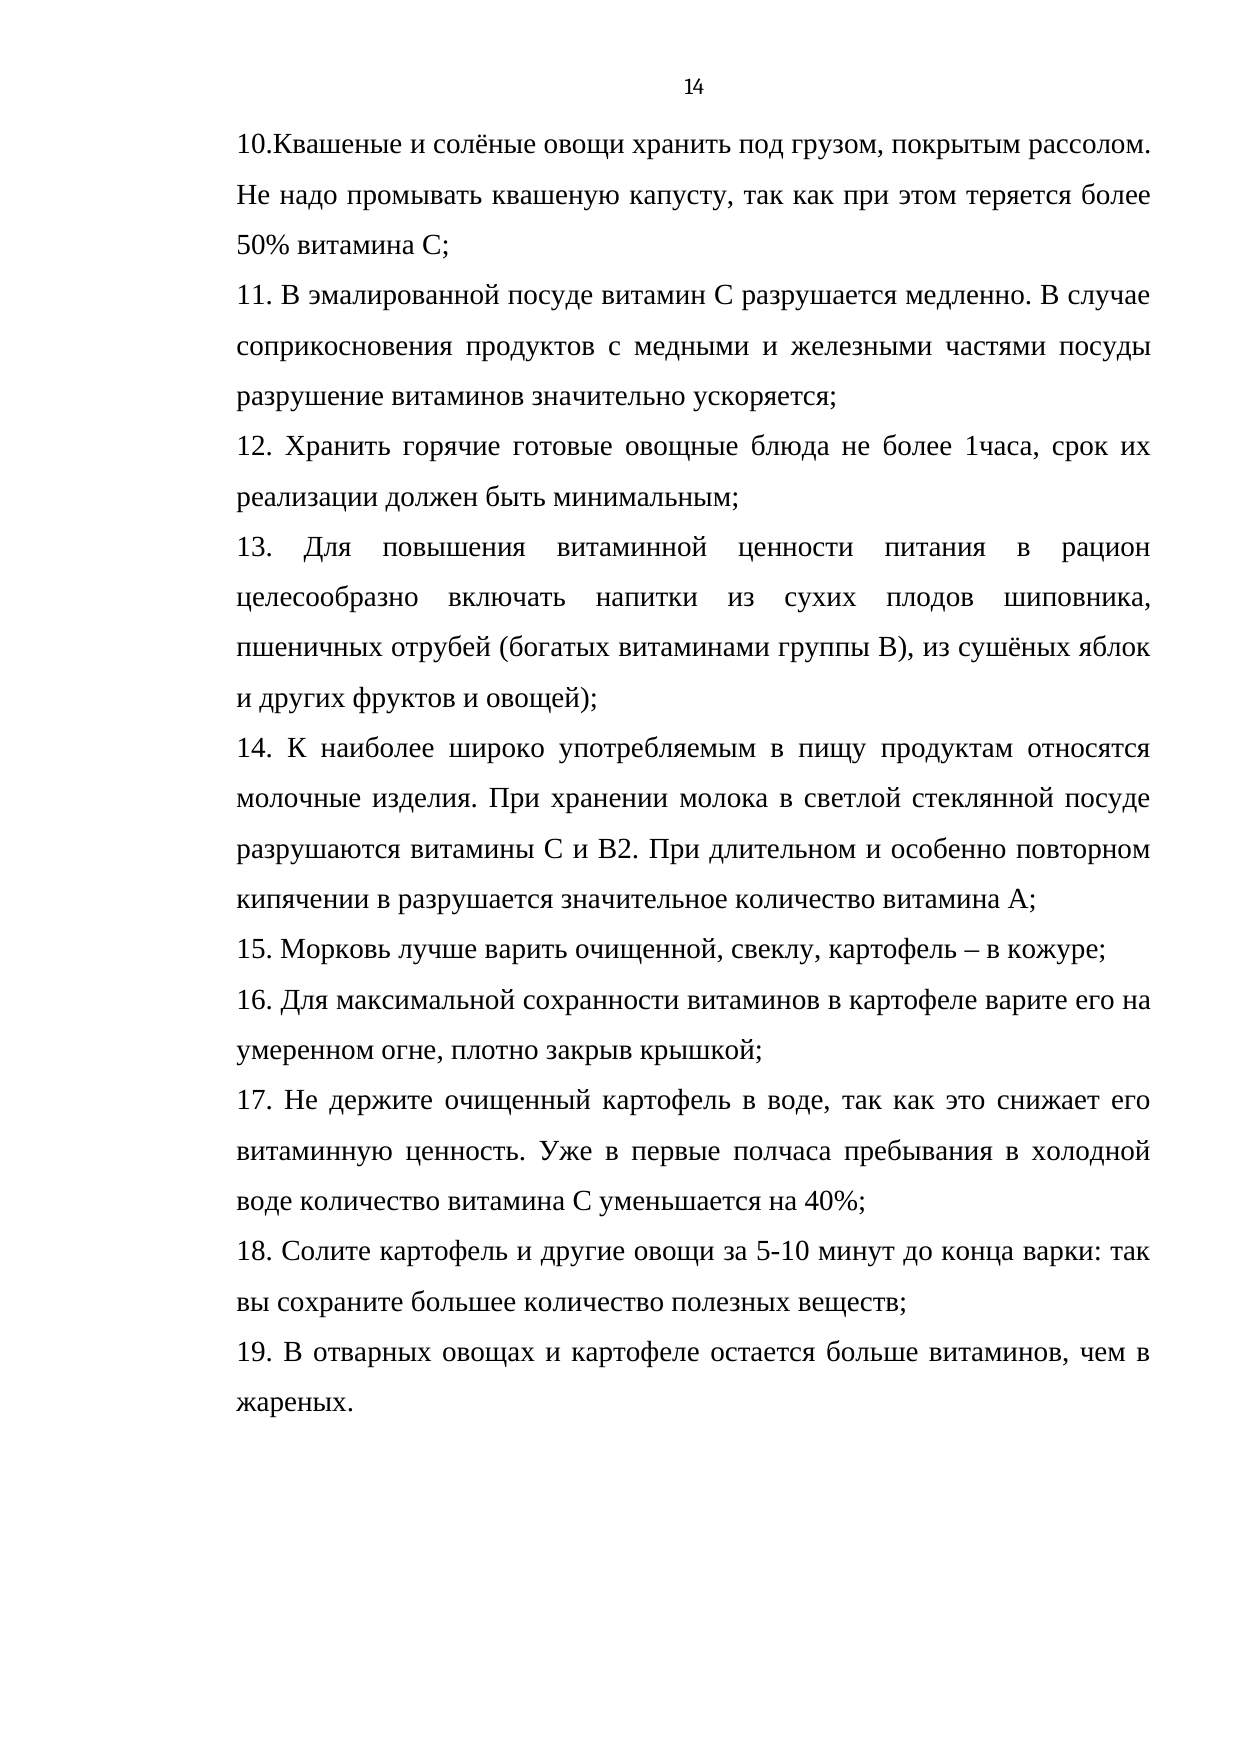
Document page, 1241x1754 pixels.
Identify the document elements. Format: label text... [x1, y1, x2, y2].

text 16. Для максимальной сохранности витаминов в картофеле варите его на умеренном огне, плотно закрыв крышкой; [236, 982, 1152, 1066]
text 12. Хранить горячие готовые овощные блюда не более 1часа, срок их реализации должен быть минимальным; [236, 428, 1152, 512]
text 15. Морковь лучше варить очищенной, свеклу, картофель – в кожуре; [236, 931, 1152, 965]
text 13. Для повышения витаминной ценности питания в рацион целесообразно включать напитки из сухих плодов шиповника, пшеничных отрубей (богатых витаминами группы В), из сушёных яблок и других фруктов и овощей); [236, 529, 1152, 713]
text 14. К наиболее широко употребляемым в пищу продуктам относятся молочные изделия. При хранении молока в светлой стеклянной посуде разрушаются витамины С и В2. При длительном и особенно повторном кипячении в разрушается значительное количество витамина А; [236, 730, 1152, 915]
text 18. Солите картофель и другие овощи за 5-10 минут до конца варки: так вы сохраните большее количество полезных веществ; [236, 1233, 1152, 1317]
text 11. В эмалированной посуде витамин С разрушается медленно. В случае соприкосновения продуктов с медными и железными частями посуды разрушение витаминов значительно ускоряется; [236, 277, 1152, 412]
text 10.Квашеные и солёные овощи хранить под грузом, покрытым рассолом. Не надо промывать квашеную капусту, так как при этом теряется более 50% витамина С; [236, 126, 1152, 261]
text 17. Не держите очищенный картофель в воде, так как это снижает его витаминную ценность. Уже в первые полчаса пребывания в холодной воде количество витамина С уменьшается на 40%; [236, 1082, 1152, 1217]
text 19. В отварных овощах и картофеле остается больше витаминов, чем в жареных. [236, 1334, 1152, 1418]
